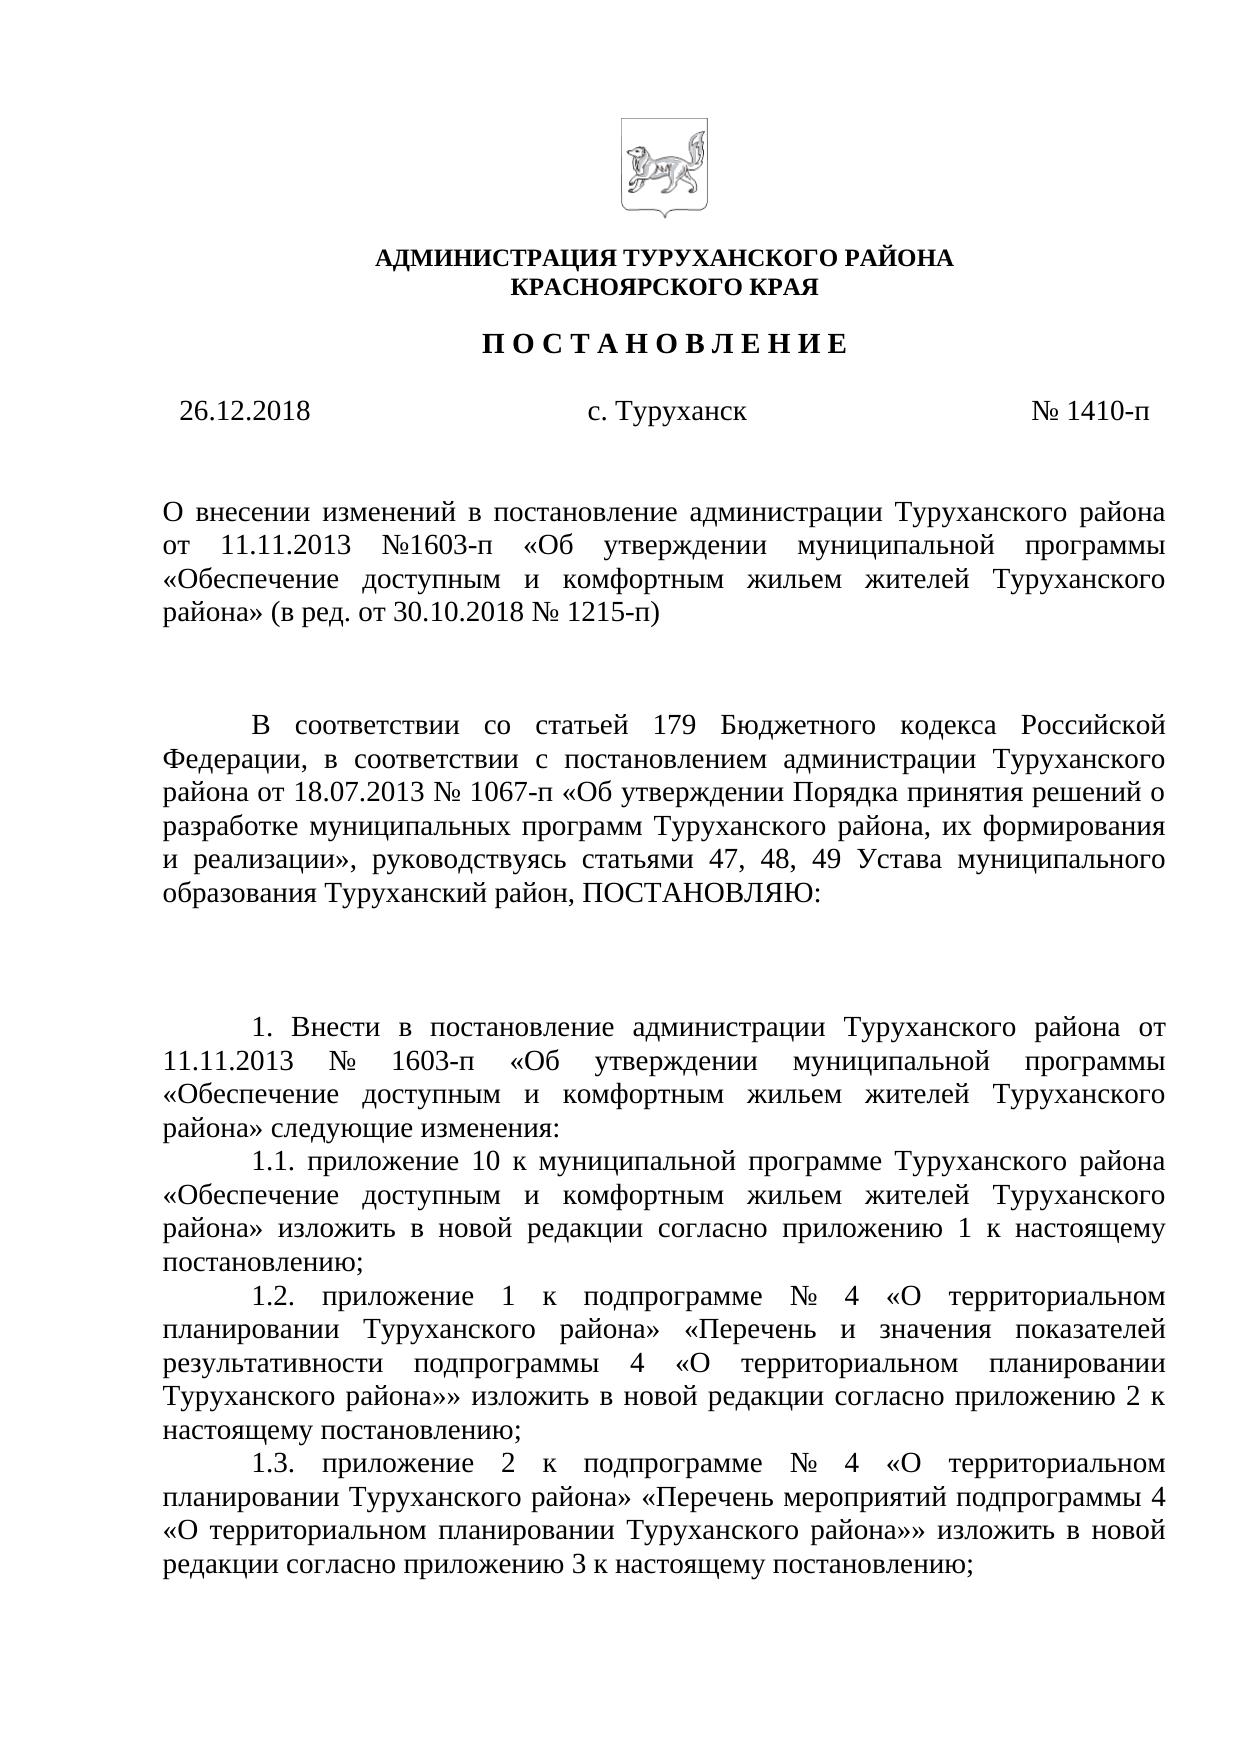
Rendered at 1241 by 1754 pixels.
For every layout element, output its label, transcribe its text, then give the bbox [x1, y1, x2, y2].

text 1.2. приложение 1 к подпрограмме № 4 «О территориальном планировании Туруханского района» «Перечень и значения показателей результативности подпрограммы 4 «О территориальном планировании Туруханского района»» изложить в новой редакции согласно приложению 2 к настоящему постановлению; [162, 1278, 1167, 1445]
text АДМИНИСТРАЦИЯ ТУРУХАНСКОГО РАЙОНА [162, 243, 1167, 272]
text В соответствии со статьей 179 Бюджетного кодекса Российской Федерации, в соответствии с постановлением администрации Туруханского района от 18.07.2013 № 1067-п «Об утверждении Порядка принятия решений о разработке муниципальных программ Туруханского района, их формирования и реализации», руководствуясь статьями 47, 48, 49 Устава муниципального образования Туруханский район, ПОСТАНОВЛЯЮ: [162, 707, 1167, 909]
text 1.3. приложение 2 к подпрограмме № 4 «О территориальном планировании Туруханского района» «Перечень мероприятий подпрограммы 4 «О территориальном планировании Туруханского района»» изложить в новой редакции согласно приложению 3 к настоящему постановлению; [162, 1445, 1167, 1579]
text КРАСНОЯРСКОГО КРАЯ [162, 272, 1167, 301]
text П О С Т А Н О В Л Е Н И Е [162, 326, 1167, 359]
text 1.1. приложение 10 к муниципальной программе Туруханского района «Обеспечение доступным и комфортным жильем жителей Туруханского района» изложить в новой редакции согласно приложению 1 к настоящему постановлению; [162, 1143, 1167, 1278]
text 1. Внести в постановление администрации Туруханского района от 11.11.2013 № 1603-п «Об утверждении муниципальной программы «Обеспечение доступным и комфортным жильем жителей Туруханского района» следующие изменения: [162, 1009, 1167, 1143]
text О внесении изменений в постановление администрации Туруханского района от 11.11.2013 №1603-п «Об утверждении муниципальной программы «Обеспечение доступным и комфортным жильем жителей Туруханского района» (в ред. от 30.10.2018 № 1215-п) [162, 494, 1167, 628]
picture [621, 118, 708, 220]
text 26.12.2018 с. Туруханск № 1410-п [162, 393, 1167, 427]
